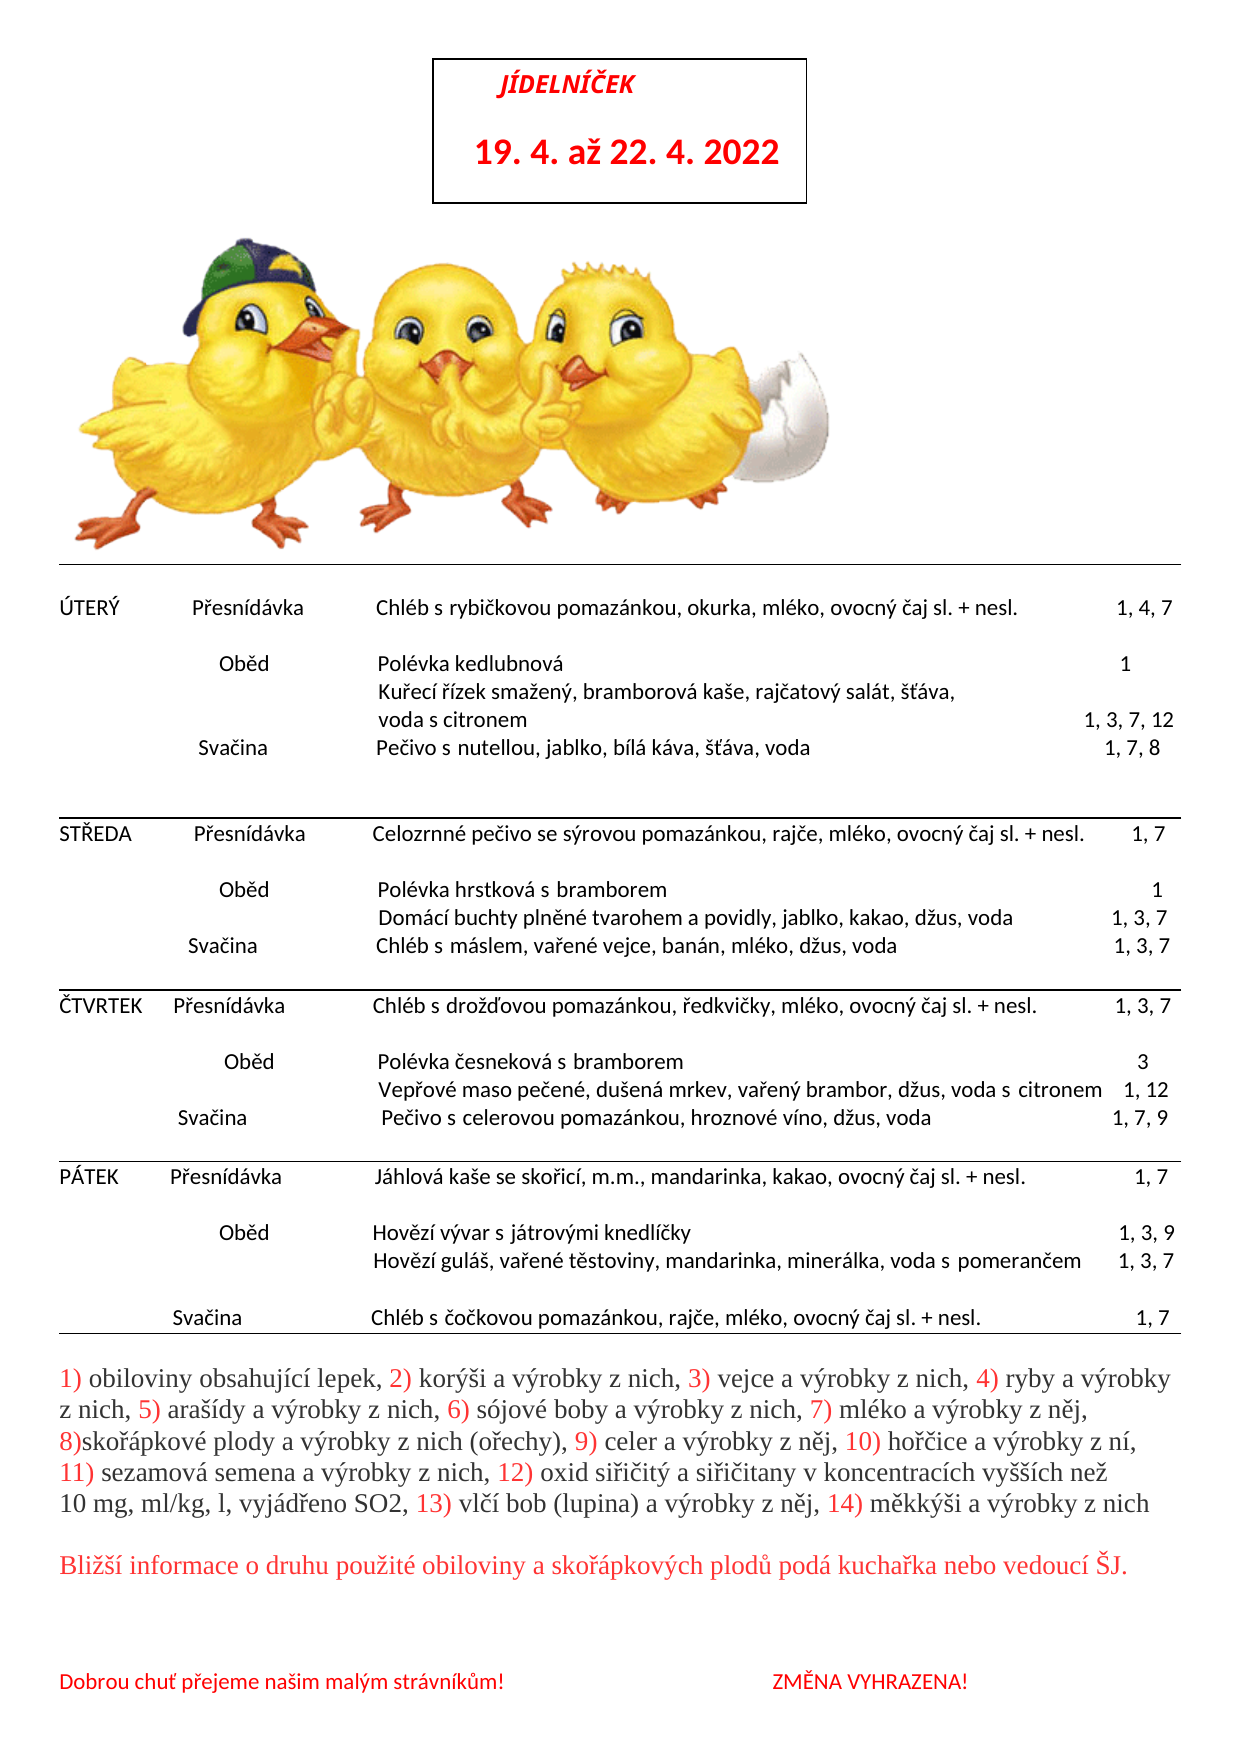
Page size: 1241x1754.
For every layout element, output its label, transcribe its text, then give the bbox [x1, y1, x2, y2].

text Svačina Pečivo s nutellou, jablko, bílá káva, šťáva, voda 1, 7, 8 [59, 733, 1181, 761]
text Svačina Pečivo s celerovou pomazánkou, hroznové víno, džus, voda 1, 7, 9 [59, 1103, 1181, 1131]
text Vepřové maso pečené, dušená mrkev, vařený brambor, džus, voda s citronem 1, 12 [59, 1075, 1181, 1103]
text Bližší informace o druhu použité obiloviny a skořápkových plodů podá kuchařka nebo vedoucí ŠJ. [59, 1549, 1181, 1580]
text Dobrou chuť přejeme našim malým strávníkům! ZMĚNA VYHRAZENA! [59, 1667, 1181, 1696]
text 1) obiloviny obsahující lepek, 2) korýši a výrobky z nich, 3) vejce a výrobky z nich, 4) ryby a výrobky z nich, 5) arašídy a výrobky z nich, 6) sójové boby a výrobky z nich, 7) mléko a výrobky z něj, 8)skořápkové plody a výrobky z nich (ořechy), 9) celer a výrobky z něj, 10) hořčice a výrobky z ní, [59, 1362, 1181, 1456]
text PÁTEK Přesnídávka Jáhlová kaše se skořicí, m.m., mandarinka, kakao, ovocný čaj sl. + nesl. 1, 7 [59, 1162, 1181, 1191]
text 11) sezamová semena a výrobky z nich, 12) oxid siřičitý a siřičitany v koncentracích vyšších než [59, 1456, 1181, 1487]
text STŘEDA Přesnídávka Celozrnné pečivo se sýrovou pomazánkou, rajče, mléko, ovocný čaj sl. + nesl. 1, 7 [59, 819, 1181, 847]
text Domácí buchty plněné tvarohem a povidly, jablko, kakao, džus, voda 1, 3, 7 [59, 903, 1181, 931]
text Kuřecí řízek smažený, bramborová kaše, rajčatový salát, šťáva, [59, 677, 1181, 705]
text Svačina Chléb s máslem, vařené vejce, banán, mléko, džus, voda 1, 3, 7 [59, 931, 1181, 959]
text ČTVRTEK Přesnídávka Chléb s drožďovou pomazánkou, ředkvičky, mléko, ovocný čaj sl. + nesl. 1, 3, 7 [59, 991, 1181, 1019]
text Oběd Polévka kedlubnová 1 [59, 649, 1181, 677]
text Oběd Hovězí vývar s játrovými knedlíčky 1, 3, 9 [59, 1218, 1181, 1247]
picture [59, 227, 841, 562]
text 10 mg, ml/kg, l, vyjádřeno SO2, 13) vlčí bob (lupina) a výrobky z něj, 14) měkkýši a výrobky z nich [59, 1487, 1181, 1518]
text voda s citronem 1, 3, 7, 12 [59, 705, 1181, 733]
text Oběd Polévka hrstková s bramborem 1 [59, 875, 1181, 903]
text Hovězí guláš, vařené těstoviny, mandarinka, minerálka, voda s pomerančem 1, 3, 7 [59, 1247, 1181, 1274]
text Oběd Polévka česneková s bramborem 3 [59, 1047, 1181, 1075]
text ÚTERÝ Přesnídávka Chléb s rybičkovou pomazánkou, okurka, mléko, ovocný čaj sl. + nesl. 1, 4, 7 [59, 593, 1181, 621]
text Svačina Chléb s čočkovou pomazánkou, rajče, mléko, ovocný čaj sl. + nesl. 1, 7 [59, 1303, 1181, 1333]
